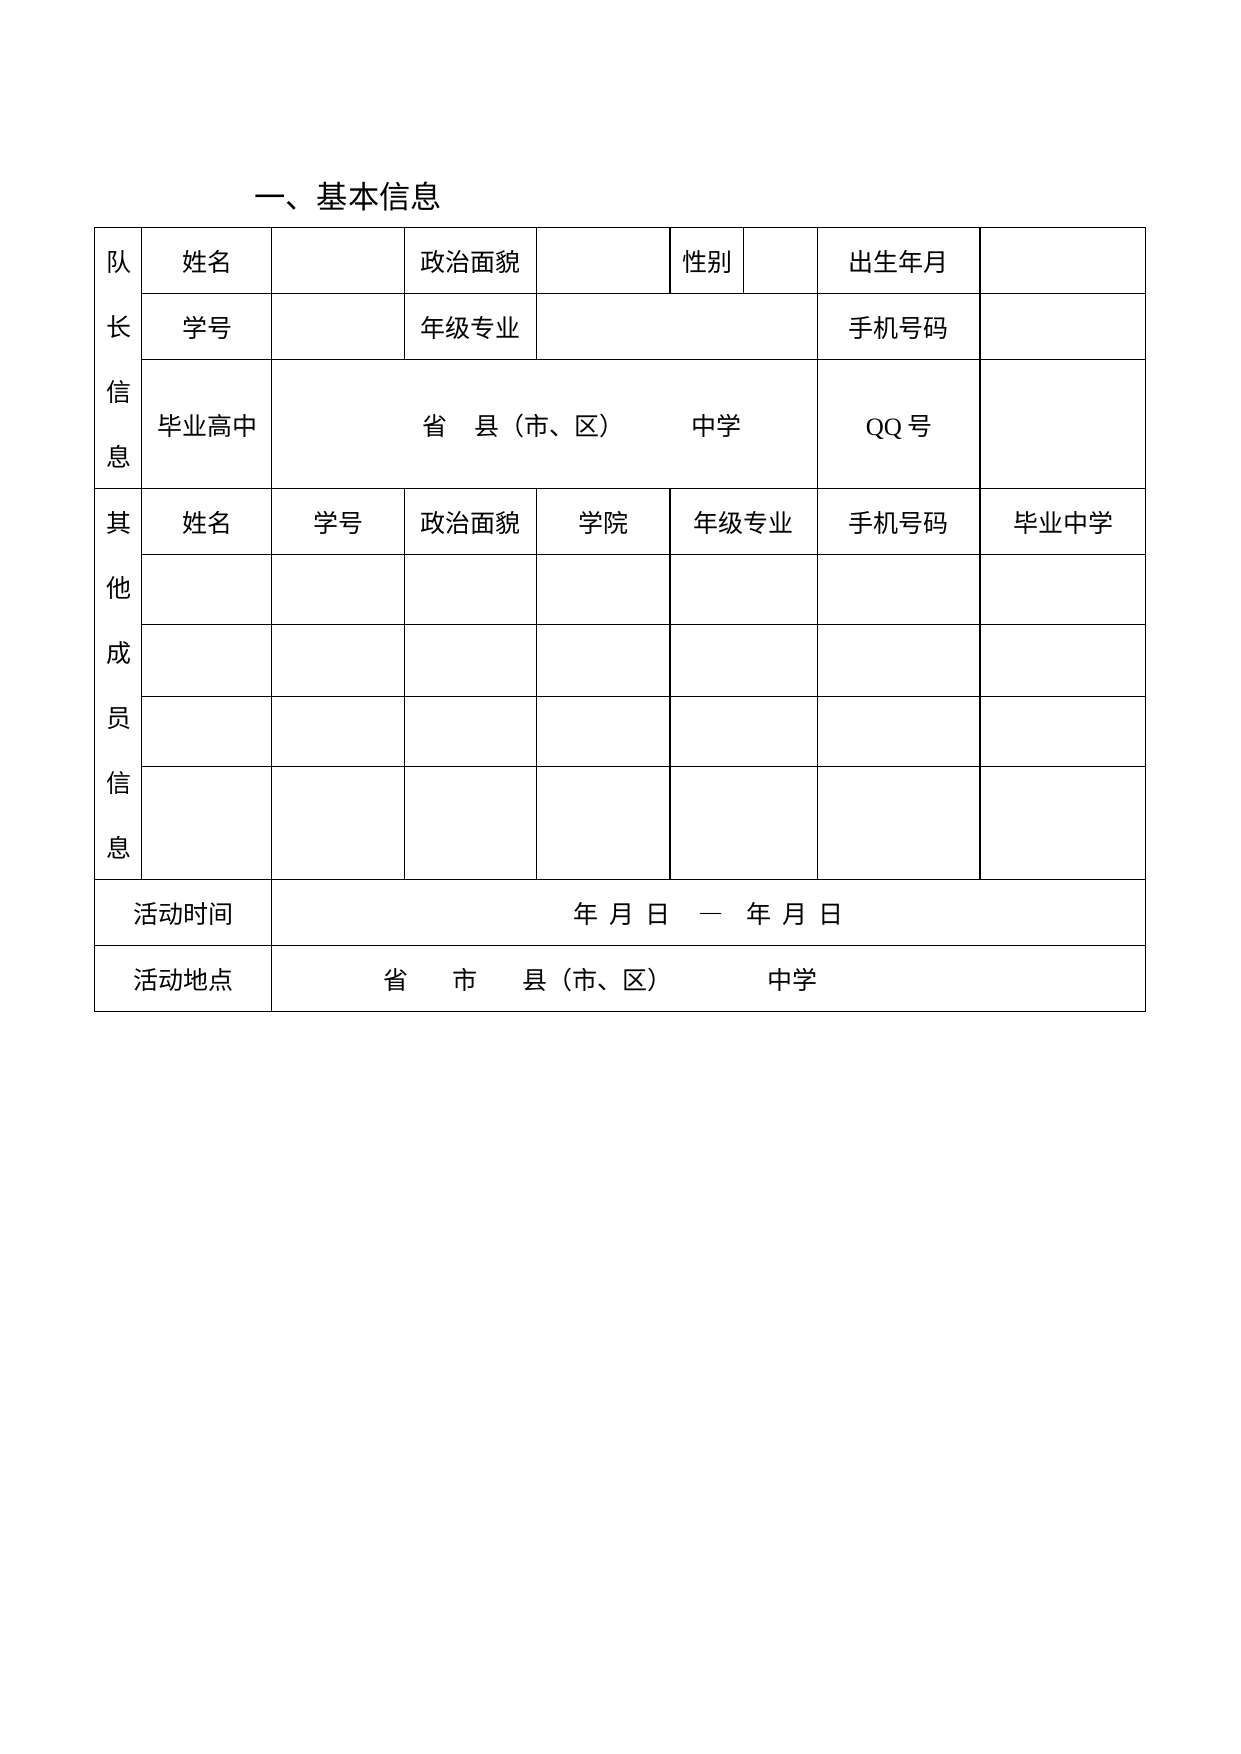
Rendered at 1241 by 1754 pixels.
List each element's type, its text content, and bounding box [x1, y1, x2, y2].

table_cell 活动地点 [95, 946, 271, 1011]
table_cell [272, 625, 404, 696]
table_cell [981, 767, 1145, 879]
table_cell [981, 360, 1145, 488]
table_cell [537, 767, 669, 879]
table_cell 省 县（市、区） 中学 [272, 360, 817, 488]
table_cell [981, 555, 1145, 624]
table_cell [272, 555, 404, 624]
table_cell [981, 625, 1145, 696]
table_cell 手机号码 [818, 294, 979, 359]
table_cell 活动时间 [95, 880, 271, 945]
table_cell [537, 294, 817, 359]
table_cell 政治面貌 [405, 489, 536, 554]
table_header 队长信息 [95, 228, 141, 488]
table_cell [818, 767, 979, 879]
table_header [981, 228, 1145, 293]
table_cell [537, 697, 669, 766]
table_cell 省 市 县（市、区） 中学 [272, 946, 1145, 1011]
table_cell [537, 555, 669, 624]
table_cell [671, 767, 817, 879]
table_cell [818, 625, 979, 696]
table_cell 姓名 [142, 489, 271, 554]
table_cell [981, 697, 1145, 766]
table_cell [818, 555, 979, 624]
table_cell 年 月 日 — 年 月 日 [272, 880, 1145, 945]
table_cell 其他成员信息 [95, 489, 141, 879]
table_cell [981, 294, 1145, 359]
list 5.建议在提交电子版结项材料时将本结项书转换为PDF格式，避免格式错乱。一、基本信息 [187, 162, 1053, 227]
table_cell QQ号 [818, 360, 979, 488]
table_cell 年级专业 [405, 294, 536, 359]
table_cell [405, 555, 536, 624]
table_cell 学号 [272, 489, 404, 554]
table_cell 学号 [142, 294, 271, 359]
table_cell [142, 697, 271, 766]
table_cell [405, 625, 536, 696]
table_header 出生年月 [818, 228, 979, 293]
table_cell [405, 767, 536, 879]
table_header [744, 228, 817, 293]
table_cell [671, 697, 817, 766]
table_cell [272, 767, 404, 879]
table_cell 年级专业 [671, 489, 817, 554]
table_cell [671, 555, 817, 624]
table_cell [537, 625, 669, 696]
table_header 性别 [671, 228, 743, 293]
table_header 政治面貌 [405, 228, 536, 293]
table_cell [272, 697, 404, 766]
table_cell [818, 697, 979, 766]
table_cell 毕业高中 [142, 360, 271, 488]
table_cell [671, 625, 817, 696]
table_header 姓名 [142, 228, 271, 293]
table_header [272, 228, 404, 293]
table_cell [272, 294, 404, 359]
table_cell [142, 555, 271, 624]
table_cell [405, 697, 536, 766]
table_cell [142, 625, 271, 696]
table_header [537, 228, 669, 293]
table_cell 学院 [537, 489, 669, 554]
table_cell 手机号码 [818, 489, 979, 554]
table_cell [142, 767, 271, 879]
table_cell 毕业中学 [981, 489, 1145, 554]
